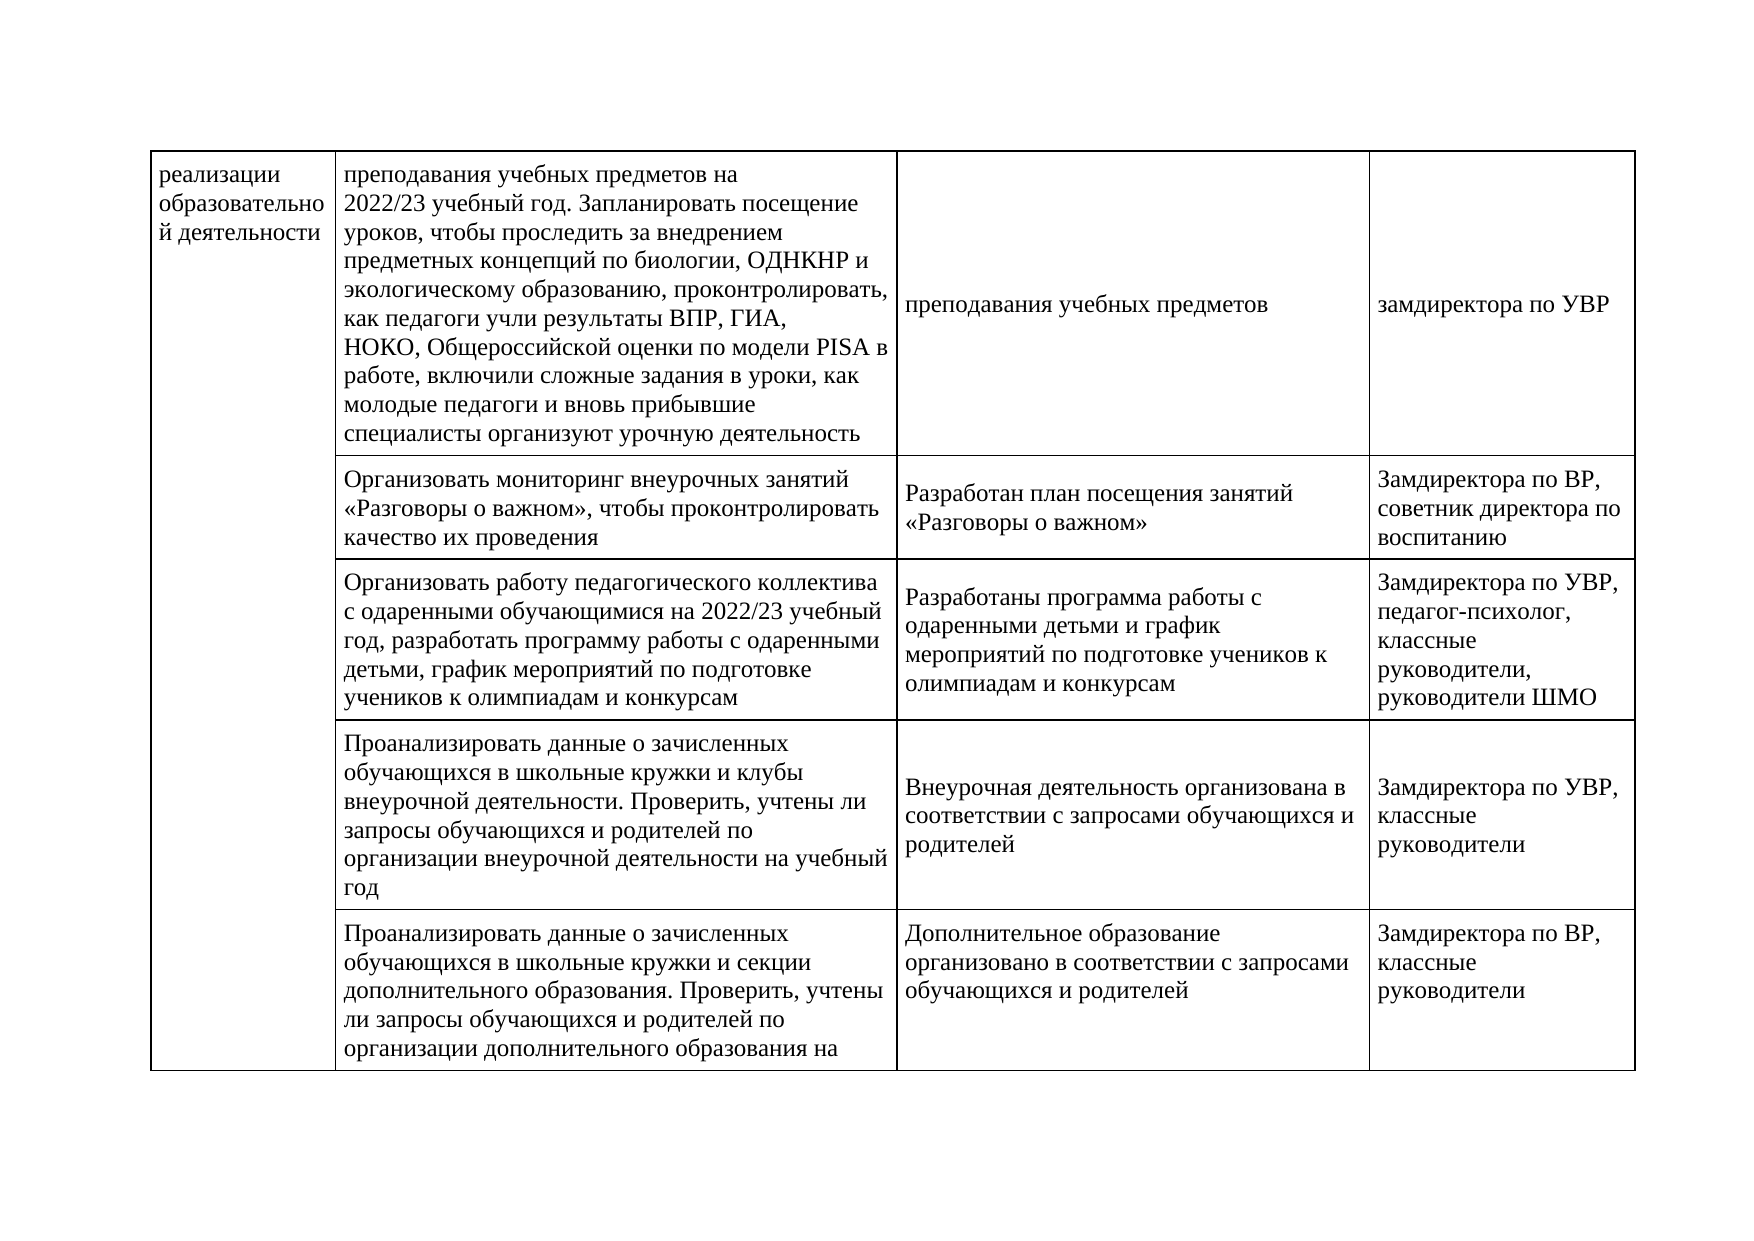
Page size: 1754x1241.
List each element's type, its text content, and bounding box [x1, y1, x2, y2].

table_cell Организовать работу педагогического коллектива с одаренными обучающимися на 2022/23 учебный год, разработать программу работы с одаренными детьми, график мероприятий по подготовке учеников к олимпиадам и конкурсам [336, 560, 896, 719]
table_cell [152, 152, 335, 1070]
table_cell Проанализировать данные о зачисленных обучающихся в школьные кружки и клубы внеурочной деятельности. Проверить, учтены ли запросы обучающихся и родителей по организации внеурочной деятельности на учебный год [336, 721, 896, 909]
table_cell Замдиректора по УВР, классные руководители [1370, 721, 1634, 909]
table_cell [898, 152, 1369, 455]
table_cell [336, 152, 896, 455]
table_cell Внеурочная деятельность организована в соответствии с запросами обучающихся и родителей [898, 721, 1369, 909]
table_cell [336, 910, 896, 1070]
table_cell Разработан план посещения занятий «Разговоры о важном» [898, 456, 1369, 558]
table_cell Замдиректора по ВР, советник директора по воспитанию [1370, 456, 1634, 558]
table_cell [1370, 910, 1634, 1070]
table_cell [898, 910, 1369, 1070]
table_cell Организовать мониторинг внеурочных занятий «Разговоры о важном», чтобы проконтролировать качество их проведения [336, 456, 896, 558]
table_cell Разработаны программа работы с одаренными детьми и график мероприятий по подготовке учеников к олимпиадам и конкурсам [898, 560, 1369, 719]
table_cell Замдиректора по УВР, педагог-психолог, классные руководители, руководители ШМО [1370, 560, 1634, 719]
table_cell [1370, 152, 1634, 455]
